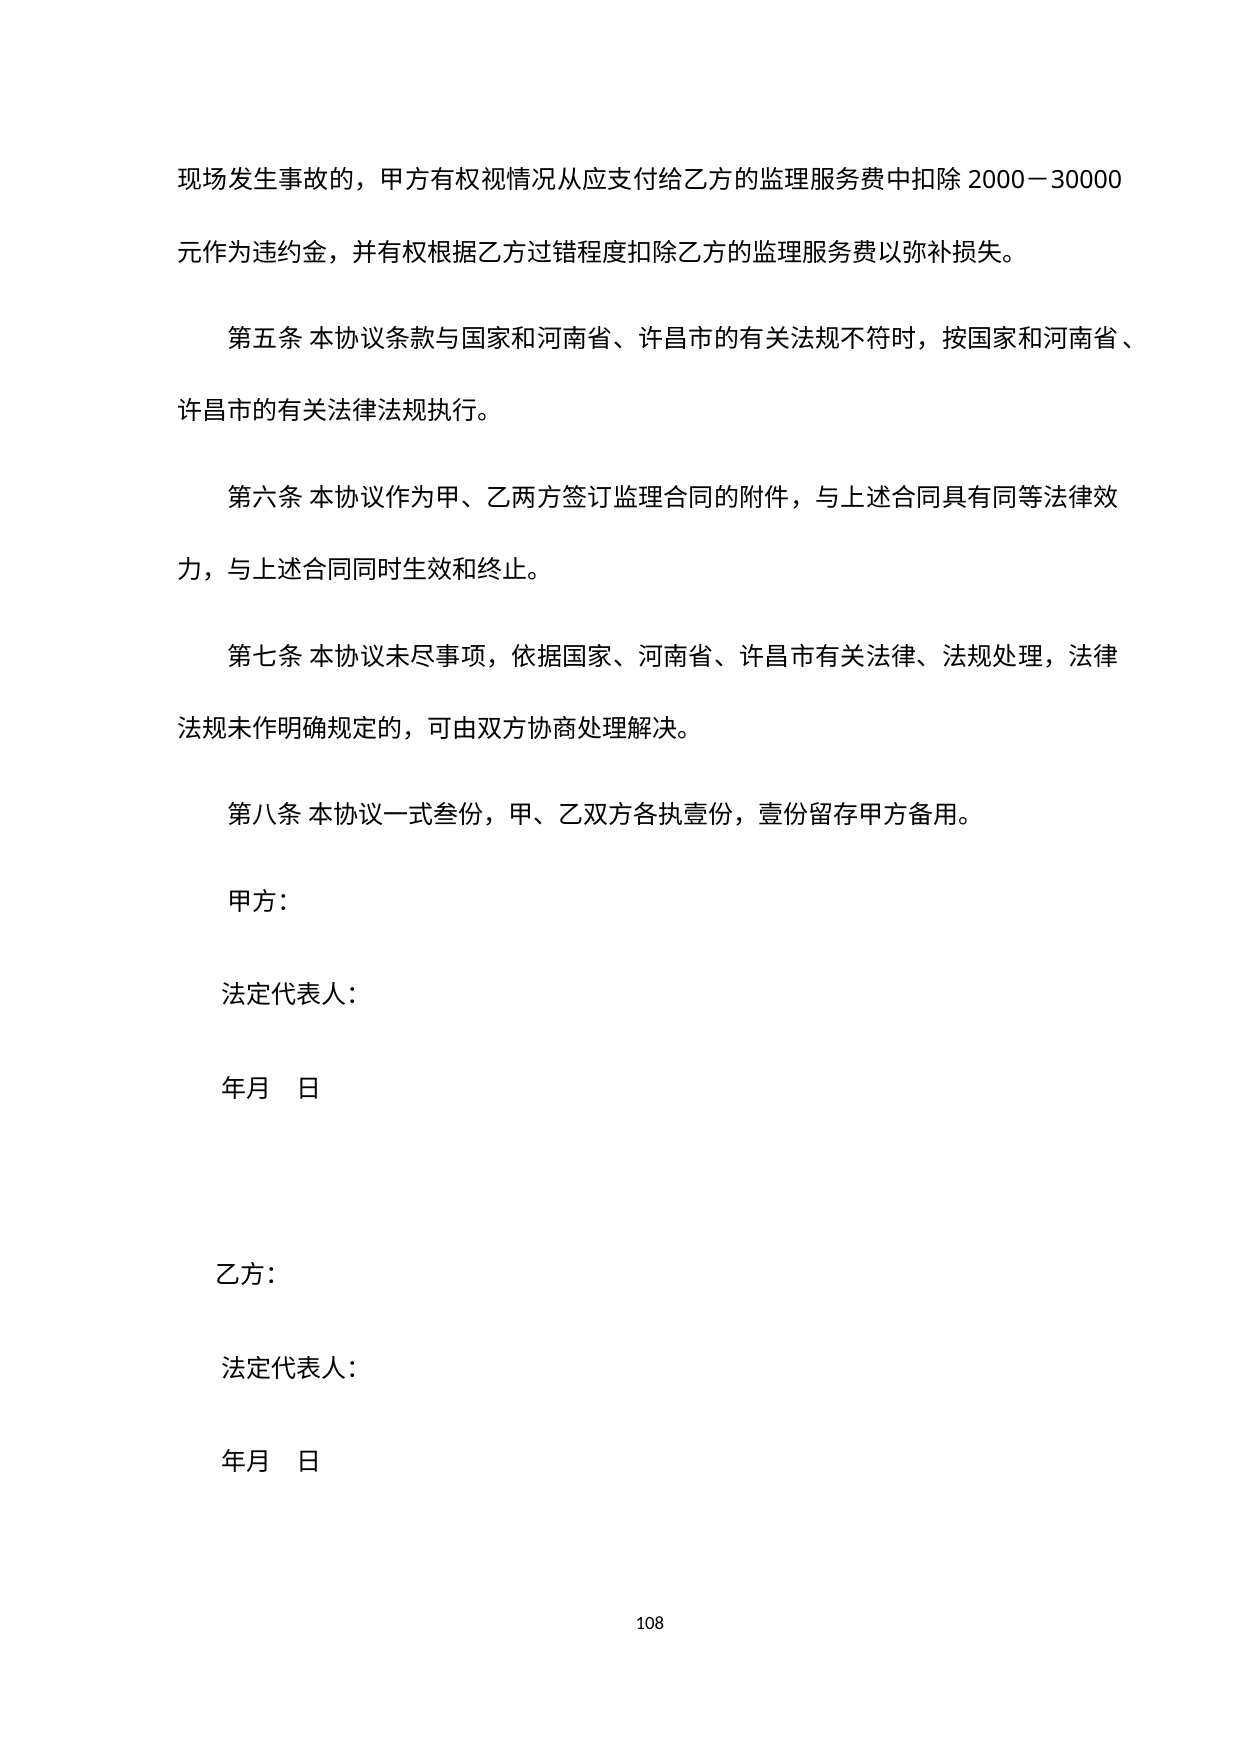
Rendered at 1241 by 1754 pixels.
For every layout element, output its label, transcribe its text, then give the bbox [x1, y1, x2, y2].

text 年月 日 [177, 1053, 1122, 1119]
text 法定代表人： [177, 960, 1122, 1026]
text 第六条 本协议作为甲、乙两方签订监理合同的附件，与上述合同具有同等法律效力，与上述合同同时生效和终止。 [177, 462, 1122, 601]
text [177, 144, 1122, 283]
text 年月 日 [177, 1427, 1122, 1493]
text 第七条 本协议未尽事项，依据国家、河南省、许昌市有关法律、法规处理，法律法规未作明确规定的，可由双方协商处理解决。 [177, 621, 1122, 760]
text 乙方： [177, 1240, 1122, 1306]
text 第八条 本协议一式叁份，甲、乙双方各执壹份，壹份留存甲方备用。 [177, 780, 1122, 846]
text 甲方： [177, 866, 1122, 932]
text 法定代表人： [177, 1333, 1122, 1399]
text 第五条 本协议条款与国家和河南省、许昌市的有关法规不符时，按国家和河南省、许昌市的有关法律法规执行。 [177, 303, 1122, 442]
